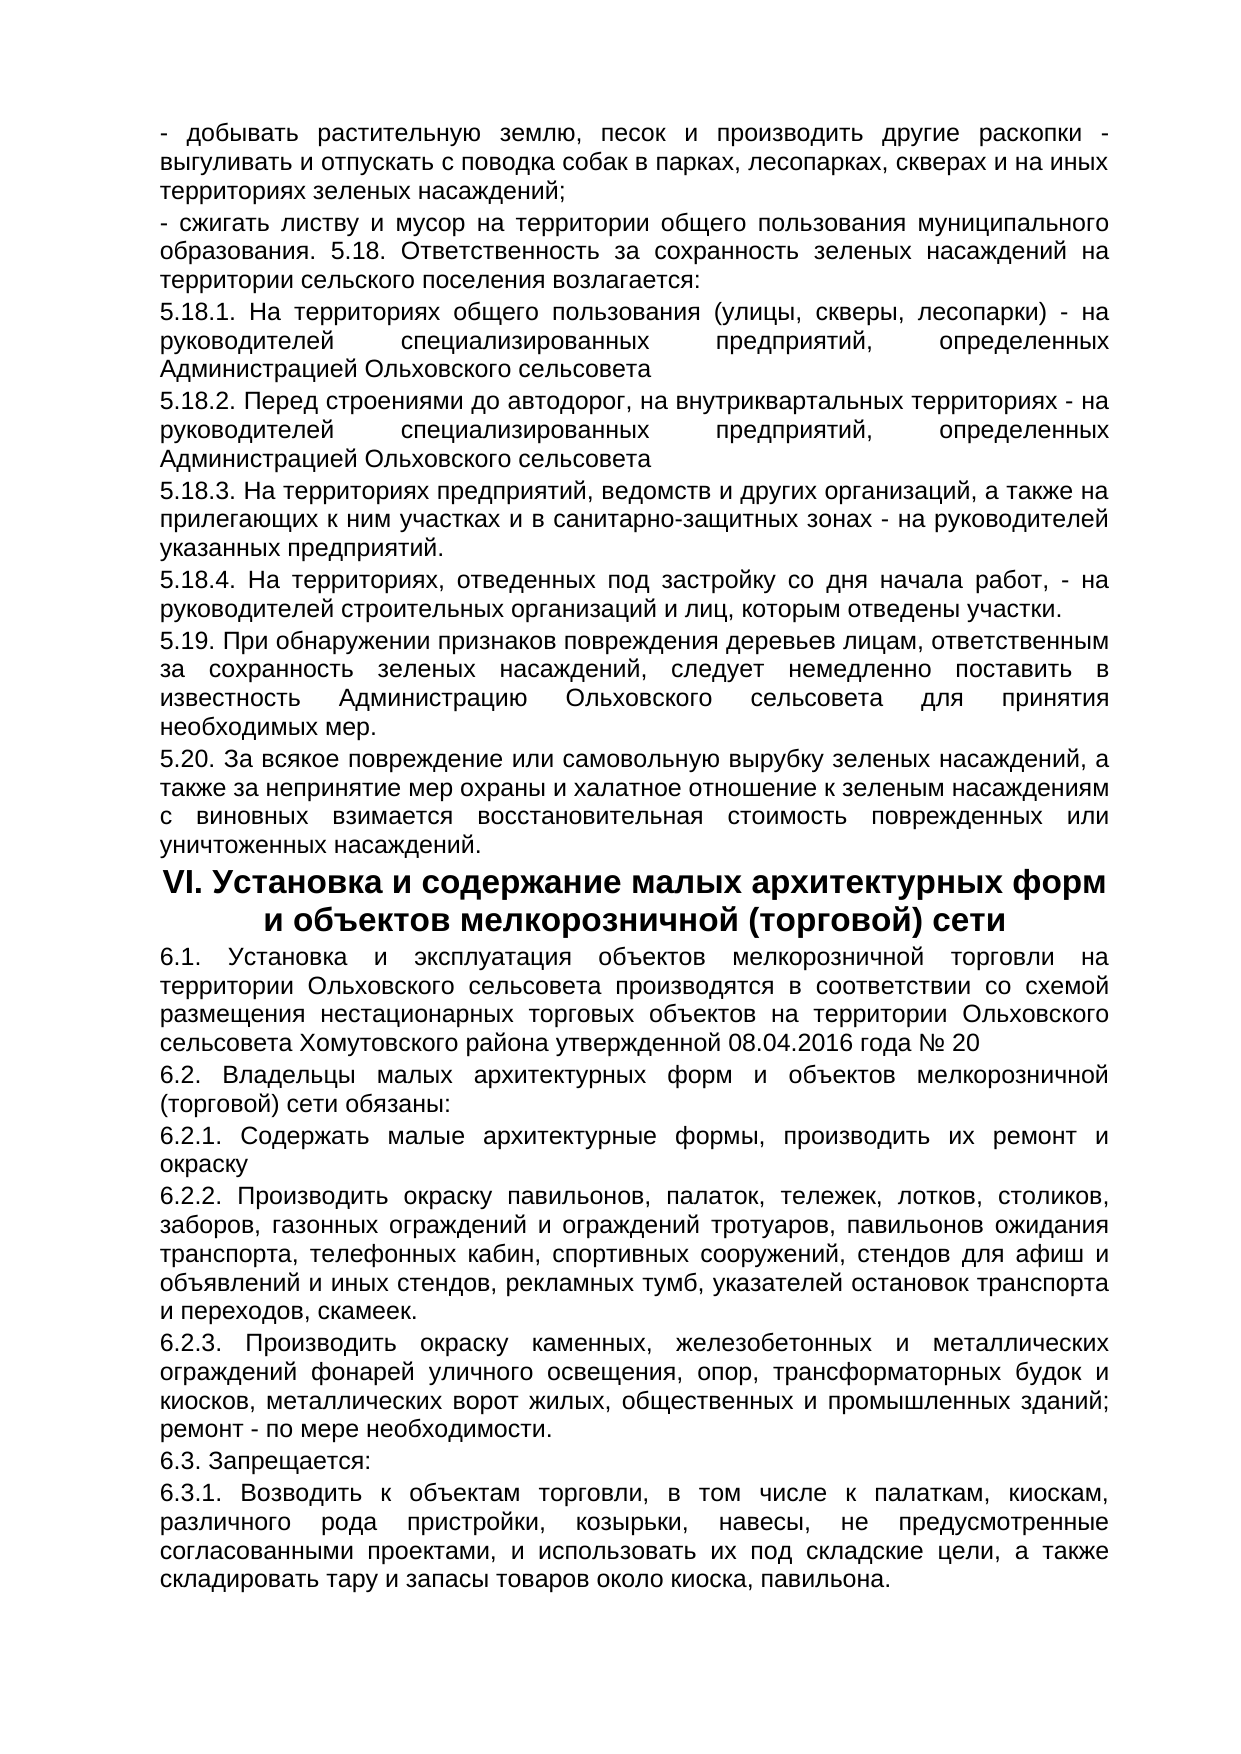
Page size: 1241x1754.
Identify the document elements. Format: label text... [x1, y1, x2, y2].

text VI. Установка и содержание малых архитектурных форм и объектов мелкорозничной (торговой) сети [159, 862, 1110, 939]
text 5.18.4. На территориях, отведенных под застройку со дня начала работ, - на руководителей строительных организаций и лиц, которым отведены участки. [159, 565, 1110, 622]
text 5.19. При обнаружении признаков повреждения деревьев лицам, ответственным за сохранность зеленых насаждений, следует немедленно поставить в известность Администрацию Ольховского сельсовета для принятия необходимых мер. [159, 626, 1110, 741]
text 6.3. Запрещается: [159, 1446, 1110, 1475]
text - добывать растительную землю, песок и производить другие раскопки - выгуливать и отпускать с поводка собак в парках, лесопарках, скверах и на иных территориях зеленых насаждений; [159, 118, 1110, 204]
text 6.2.1. Содержать малые архитектурные формы, производить их ремонт и окраску [159, 1121, 1110, 1178]
text 6.1. Установка и эксплуатация объектов мелкорозничной торговли на территории Ольховского сельсовета производятся в соответствии со схемой размещения нестационарных торговых объектов на территории Ольховского сельсовета Хомутовского района утвержденной 08.04.2016 года № 20 [159, 942, 1110, 1057]
text 5.18.2. Перед строениями до автодорог, на внутриквартальных территориях - на руководителей специализированных предприятий, определенных Администрацией Ольховского сельсовета [159, 386, 1110, 472]
text 5.18.1. На территориях общего пользования (улицы, скверы, лесопарки) - на руководителей специализированных предприятий, определенных Администрацией Ольховского сельсовета [159, 297, 1110, 383]
text 6.3.1. Возводить к объектам торговли, в том числе к палаткам, киоскам, различного рода пристройки, козырьки, навесы, не предусмотренные согласованными проектами, и использовать их под складские цели, а также складировать тару и запасы товаров около киоска, павильона. [159, 1478, 1110, 1593]
text 5.20. За всякое повреждение или самовольную вырубку зеленых насаждений, а также за непринятие мер охраны и халатное отношение к зеленым насаждениям с виновных взимается восстановительная стоимость поврежденных или уничтоженных насаждений. [159, 744, 1110, 859]
text 6.2.3. Производить окраску каменных, железобетонных и металлических ограждений фонарей уличного освещения, опор, трансформаторных будок и киосков, металлических ворот жилых, общественных и промышленных зданий; ремонт - по мере необходимости. [159, 1328, 1110, 1443]
text - сжигать листву и мусор на территории общего пользования муниципального образования. 5.18. Ответственность за сохранность зеленых насаждений на территории сельского поселения возлагается: [159, 207, 1110, 294]
text 6.2.2. Производить окраску павильонов, палаток, тележек, лотков, столиков, заборов, газонных ограждений и ограждений тротуаров, павильонов ожидания транспорта, телефонных кабин, спортивных сооружений, стендов для афиш и объявлений и иных стендов, рекламных тумб, указателей остановок транспорта и переходов, скамеек. [159, 1181, 1110, 1325]
text 5.18.3. На территориях предприятий, ведомств и других организаций, а также на прилегающих к ним участках и в санитарно-защитных зонах - на руководителей указанных предприятий. [159, 476, 1110, 562]
text 6.2. Владельцы малых архитектурных форм и объектов мелкорозничной (торговой) сети обязаны: [159, 1060, 1110, 1117]
